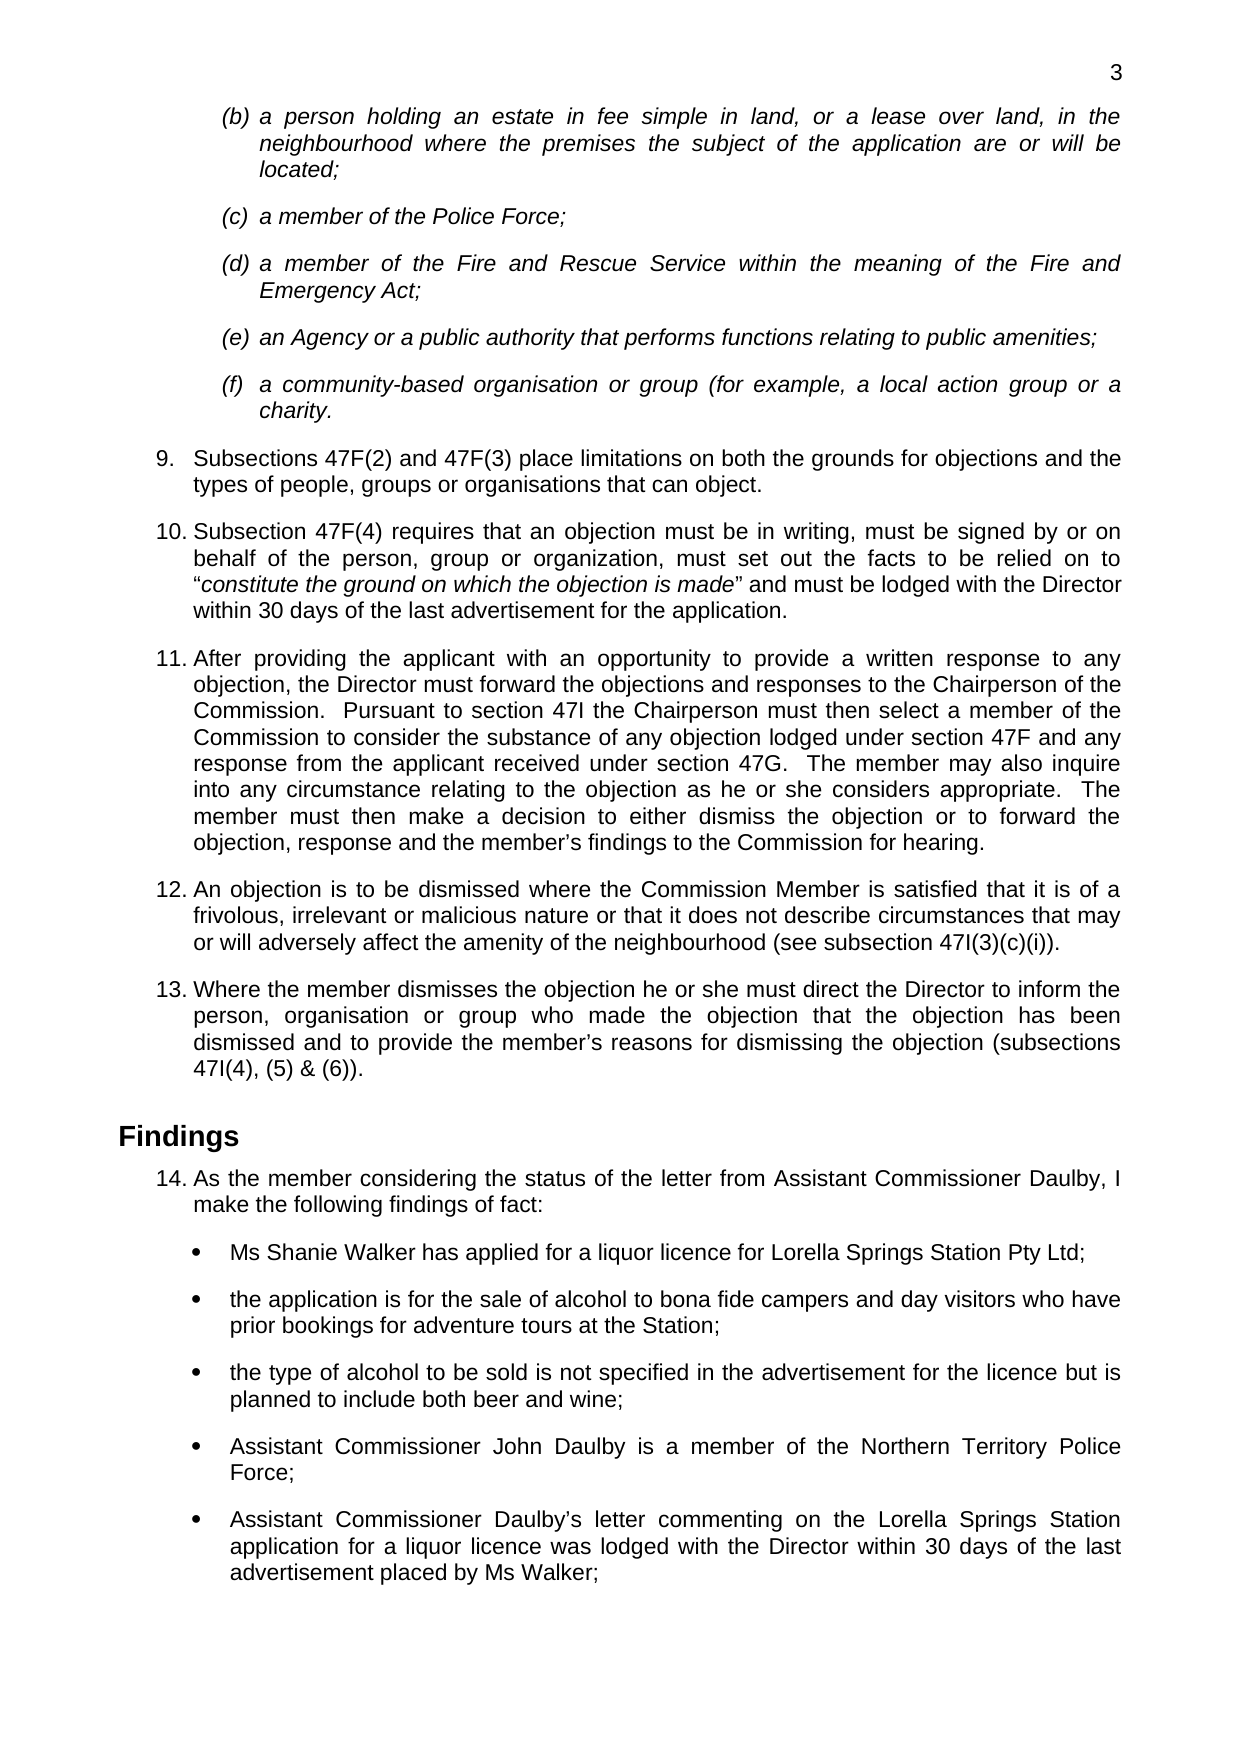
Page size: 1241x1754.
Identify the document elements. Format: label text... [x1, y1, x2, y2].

list An objection is to be dismissed where the Commission Member is satisfied that it is of a frivolous, irrelevant or malicious nature or that it does not describe circumstances that may or will adversely affect the amenity of the neighbourhood (see subsection 47I(3)(c)(i)). [156, 876, 1122, 955]
list a community-based organisation or group (for example, a local action group or a charity. [222, 371, 1122, 424]
list the application is for the sale of alcohol to bona fide campers and day visitors who have prior bookings for adventure tours at the Station; [192, 1286, 1122, 1338]
list Assistant Commissioner Daulby’s letter commenting on the Lorella Springs Station application for a liquor licence was lodged with the Director within 30 days of the last advertisement placed by Ms Walker; [192, 1506, 1122, 1585]
list Assistant Commissioner John Daulby is a member of the Northern Territory Police Force; [192, 1433, 1122, 1486]
list Subsections 47F(2) and 47F(3) place limitations on both the grounds for objections and the types of people, groups or organisations that can object. [156, 445, 1122, 497]
list Subsection 47F(4) requires that an objection must be in writing, must be signed by or on behalf of the person, group or organization, must set out the facts to be relied on to “constitute the ground on which the objection is made” and must be lodged with the Director within 30 days of the last advertisement for the application. [156, 518, 1122, 624]
list an Agency or a public authority that performs functions relating to public amenities; [222, 324, 1122, 350]
list a member of the Police Force; [222, 203, 1122, 229]
list Where the member dismisses the objection he or she must direct the Director to inform the person, organisation or group who made the objection that the objection has been dismissed and to provide the member’s reasons for dismissing the objection (subsections 47I(4), (5) & (6)). [156, 976, 1122, 1081]
list the type of alcohol to be sold is not specified in the advertisement for the licence but is planned to include both beer and wine; [192, 1359, 1122, 1412]
subtitle Findings [118, 1119, 1122, 1152]
list Ms Shanie Walker has applied for a liquor licence for Lorella Springs Station Pty Ltd; [192, 1238, 1122, 1265]
list a person holding an estate in fee simple in land, or a lease over land, in the neighbourhood where the premises the subject of the application are or will be located; [222, 103, 1122, 182]
list a member of the Fire and Rescue Service within the meaning of the Fire and Emergency Act; [222, 250, 1122, 303]
list As the member considering the status of the letter from Assistant Commissioner Daulby, I make the following findings of fact: [156, 1165, 1122, 1218]
list After providing the applicant with an opportunity to provide a written response to any objection, the Director must forward the objections and responses to the Chairperson of the Commission. Pursuant to section 47I the Chairperson must then select a member of the Commission to consider the substance of any objection lodged under section 47F and any response from the applicant received under section 47G. The member may also inquire into any circumstance relating to the objection as he or she considers appropriate. The member must then make a decision to either dismiss the objection or to forward the objection, response and the member’s findings to the Commission for hearing. [156, 644, 1122, 855]
